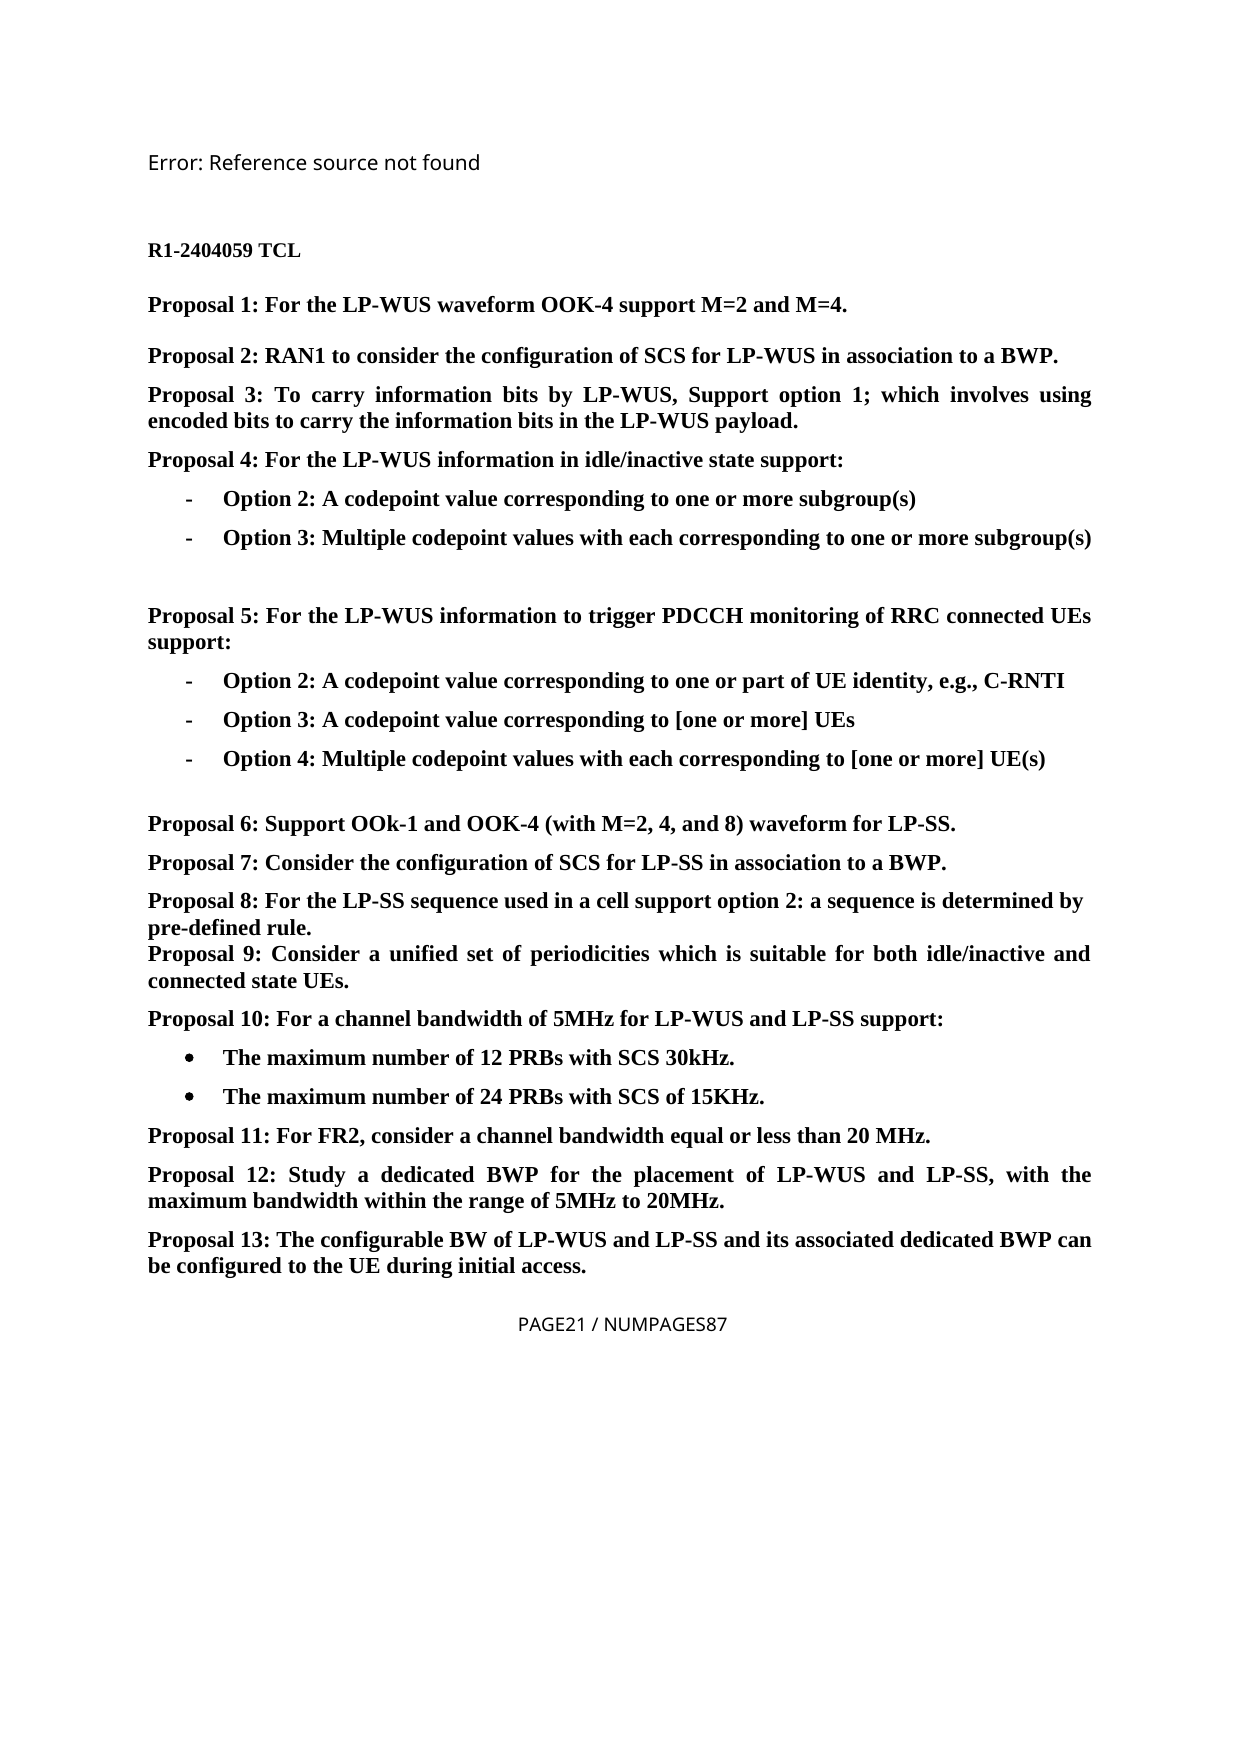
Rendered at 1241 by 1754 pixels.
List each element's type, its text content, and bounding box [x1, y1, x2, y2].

text Proposal 7: Consider the configuration of SCS for LP-SS in association to a BWP. [148, 849, 1092, 875]
list Option 2: A codepoint value corresponding to one or more subgroup(s) [185, 485, 1092, 512]
text Proposal 12: Study a dedicated BWP for the placement of LP-WUS and LP-SS, with the maximum bandwidth within the range of 5MHz to 20MHz. [148, 1161, 1092, 1214]
text Proposal 10: For a channel bandwidth of 5MHz for LP-WUS and LP-SS support: [148, 1006, 1092, 1032]
list The maximum number of 12 PRBs with SCS 30kHz. [185, 1044, 1092, 1071]
text Proposal 13: The configurable BW of LP-WUS and LP-SS and its associated dedicated BWP can be configured to the UE during initial access. [148, 1226, 1092, 1279]
text Proposal 5: For the LP-WUS information to trigger PDCCH monitoring of RRC connected UEs support: [148, 602, 1092, 654]
text Proposal 4: For the LP-WUS information in idle/inactive state support: [148, 446, 1092, 473]
text Proposal 11: For FR2, consider a channel bandwidth equal or less than 20 MHz. [148, 1122, 1092, 1148]
list Option 4: Multiple codepoint values with each corresponding to [one or more] UE(s) [185, 745, 1092, 771]
text Proposal 8: For the LP-SS sequence used in a cell support option 2: a sequence is determined by pre-defined rule. [148, 888, 1092, 940]
text Proposal 2: RAN1 to consider the configuration of SCS for LP-WUS in association to a BWP. [148, 342, 1092, 369]
text Proposal 1: For the LP-WUS waveform OOK-4 support M=2 and M=4. [148, 291, 1092, 317]
list Option 3: A codepoint value corresponding to [one or more] UEs [185, 706, 1092, 732]
text Proposal 9: Consider a unified set of periodicities which is suitable for both idle/inactive and connected state UEs. [148, 940, 1092, 993]
text Proposal 6: Support OOk-1 and OOK-4 (with M=2, 4, and 8) waveform for LP-SS. [148, 810, 1092, 836]
text R1-2404059 TCL [148, 238, 1092, 262]
list The maximum number of 24 PRBs with SCS of 15KHz. [185, 1083, 1092, 1109]
text Proposal 3: To carry information bits by LP-WUS, Support option 1; which involves using encoded bits to carry the information bits in the LP-WUS payload. [148, 381, 1092, 434]
list Option 2: A codepoint value corresponding to one or part of UE identity, e.g., C-RNTI [185, 667, 1092, 693]
list Option 3: Multiple codepoint values with each corresponding to one or more subgroup(s) [185, 524, 1092, 550]
